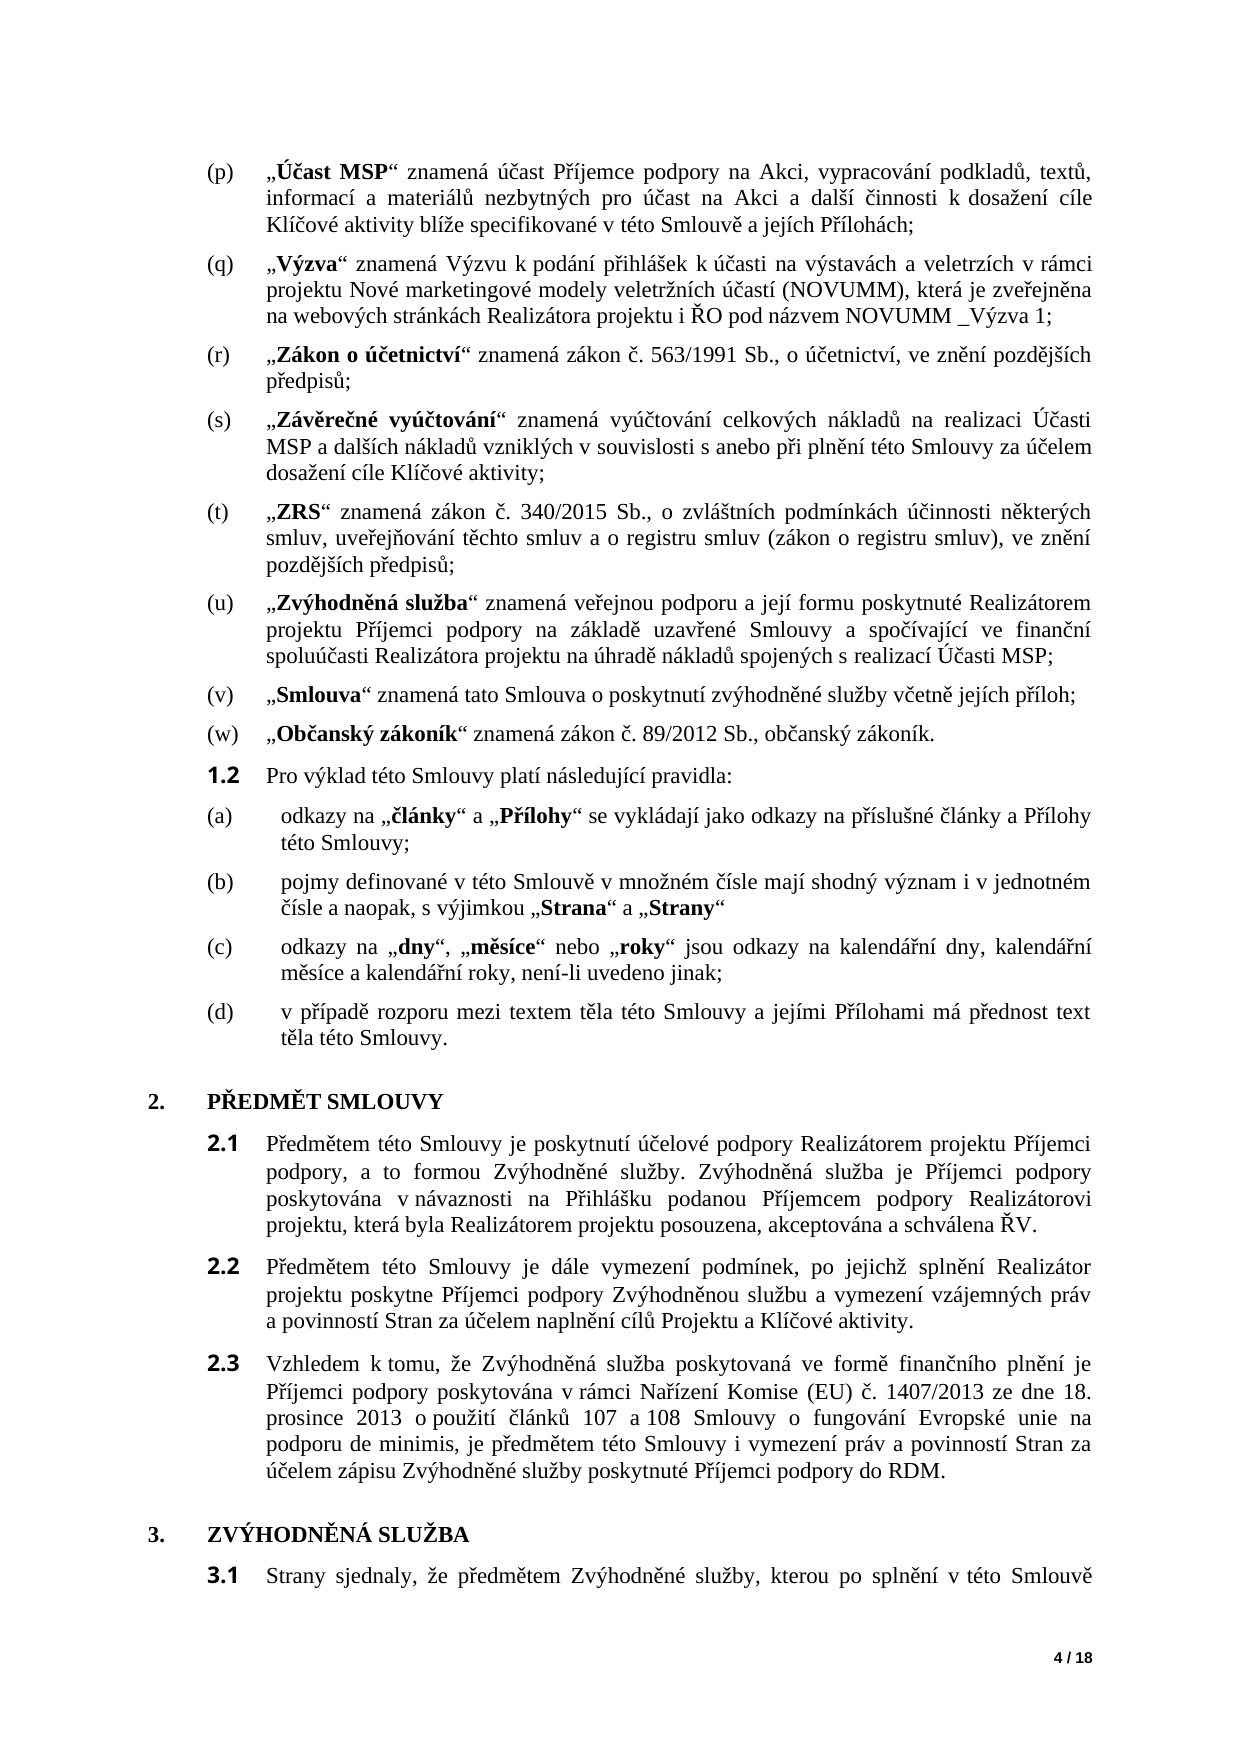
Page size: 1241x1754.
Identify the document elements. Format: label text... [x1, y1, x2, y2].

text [207, 1559, 1092, 1591]
text „Výzva“ znamená Výzvu k podání přihlášek k účasti na výstavách a veletrzích v rámci projektu Nové marketingové modely veletržních účastí (NOVUMM), která je zveřejněna na webových stránkách Realizátora projektu i ŘO pod názvem NOVUMM _Výzva 1; [207, 249, 1092, 329]
subtitle Předmět Smlouvy [148, 1088, 1092, 1115]
text „Zákon o účetnictví“ znamená zákon č. 563/1991 Sb., o účetnictví, ve znění pozdějších předpisů; [207, 341, 1092, 394]
subtitle zvýhodněná služba [148, 1521, 1092, 1547]
text „ZRS“ znamená zákon č. 340/2015 Sb., o zvláštních podmínkách účinnosti některých smluv, uveřejňování těchto smluv a o registru smluv (zákon o registru smluv), ve znění pozdějších předpisů; [207, 498, 1092, 577]
text Předmětem této Smlouvy je dále vymezení podmínek, po jejichž splnění Realizátor projektu poskytne Příjemci podpory Zvýhodněnou službu a vymezení vzájemných práv a povinností Stran za účelem naplnění cílů Projektu a Klíčové aktivity. [207, 1250, 1092, 1334]
text Předmětem této Smlouvy je poskytnutí účelové podpory Realizátorem projektu Příjemci podpory, a to formou Zvýhodněné služby. Zvýhodněná služba je Příjemci podpory poskytována v návaznosti na Přihlášku podanou Příjemcem podpory Realizátorovi projektu, která byla Realizátorem projektu posouzena, akceptována a schválena ŘV. [207, 1127, 1092, 1237]
text „Závěrečné vyúčtování“ znamená vyúčtování celkových nákladů na realizaci Účasti MSP a dalších nákladů vzniklých v souvislosti s anebo při plnění této Smlouvy za účelem dosažení cíle Klíčové aktivity; [207, 406, 1092, 485]
text odkazy na „dny“, „měsíce“ nebo „roky“ jsou odkazy na kalendářní dny, kalendářní měsíce a kalendářní roky, není-li uvedeno jinak; [207, 933, 1092, 986]
text „Zvýhodněná služba“ znamená veřejnou podporu a její formu poskytnuté Realizátorem projektu Příjemci podpory na základě uzavřené Smlouvy a spočívající ve finanční spoluúčasti Realizátora projektu na úhradě nákladů spojených s realizací Účasti MSP; [207, 589, 1092, 668]
text v případě rozporu mezi textem těla této Smlouvy a jejími Přílohami má přednost text těla této Smlouvy. [207, 998, 1092, 1051]
text pojmy definované v této Smlouvě v množném čísle mají shodný význam i v jednotném čísle a naopak, s výjimkou „Strana“ a „Strany“ [207, 868, 1092, 920]
text „Smlouva“ znamená tato Smlouva o poskytnutí zvýhodněné služby včetně jejích příloh; [207, 681, 1092, 707]
text „Účast MSP“ znamená účast Příjemce podpory na Akci, vypracování podkladů, textů, informací a materiálů nezbytných pro účast na Akci a další činnosti k dosažení cíle Klíčové aktivity blíže specifikované v této Smlouvě a jejích Přílohách; [207, 158, 1092, 237]
text „Občanský zákoník“ znamená zákon č. 89/2012 Sb., občanský zákoník. [207, 720, 1092, 746]
text Vzhledem k tomu, že Zvýhodněná služba poskytovaná ve formě finančního plnění je Příjemci podpory poskytována v rámci Nařízení Komise (EU) č. 1407/2013 ze dne 18. prosince 2013 o použití článků 107 a 108 Smlouvy o fungování Evropské unie na podporu de minimis, je předmětem této Smlouvy i vymezení práv a povinností Stran za účelem zápisu Zvýhodněné služby poskytnuté Příjemci podpory do RDM. [207, 1346, 1092, 1483]
text odkazy na „články“ a „Přílohy“ se vykládají jako odkazy na příslušné články a Přílohy této Smlouvy; [207, 802, 1092, 855]
text Pro výklad této Smlouvy platí následující pravidla: [207, 759, 1092, 790]
